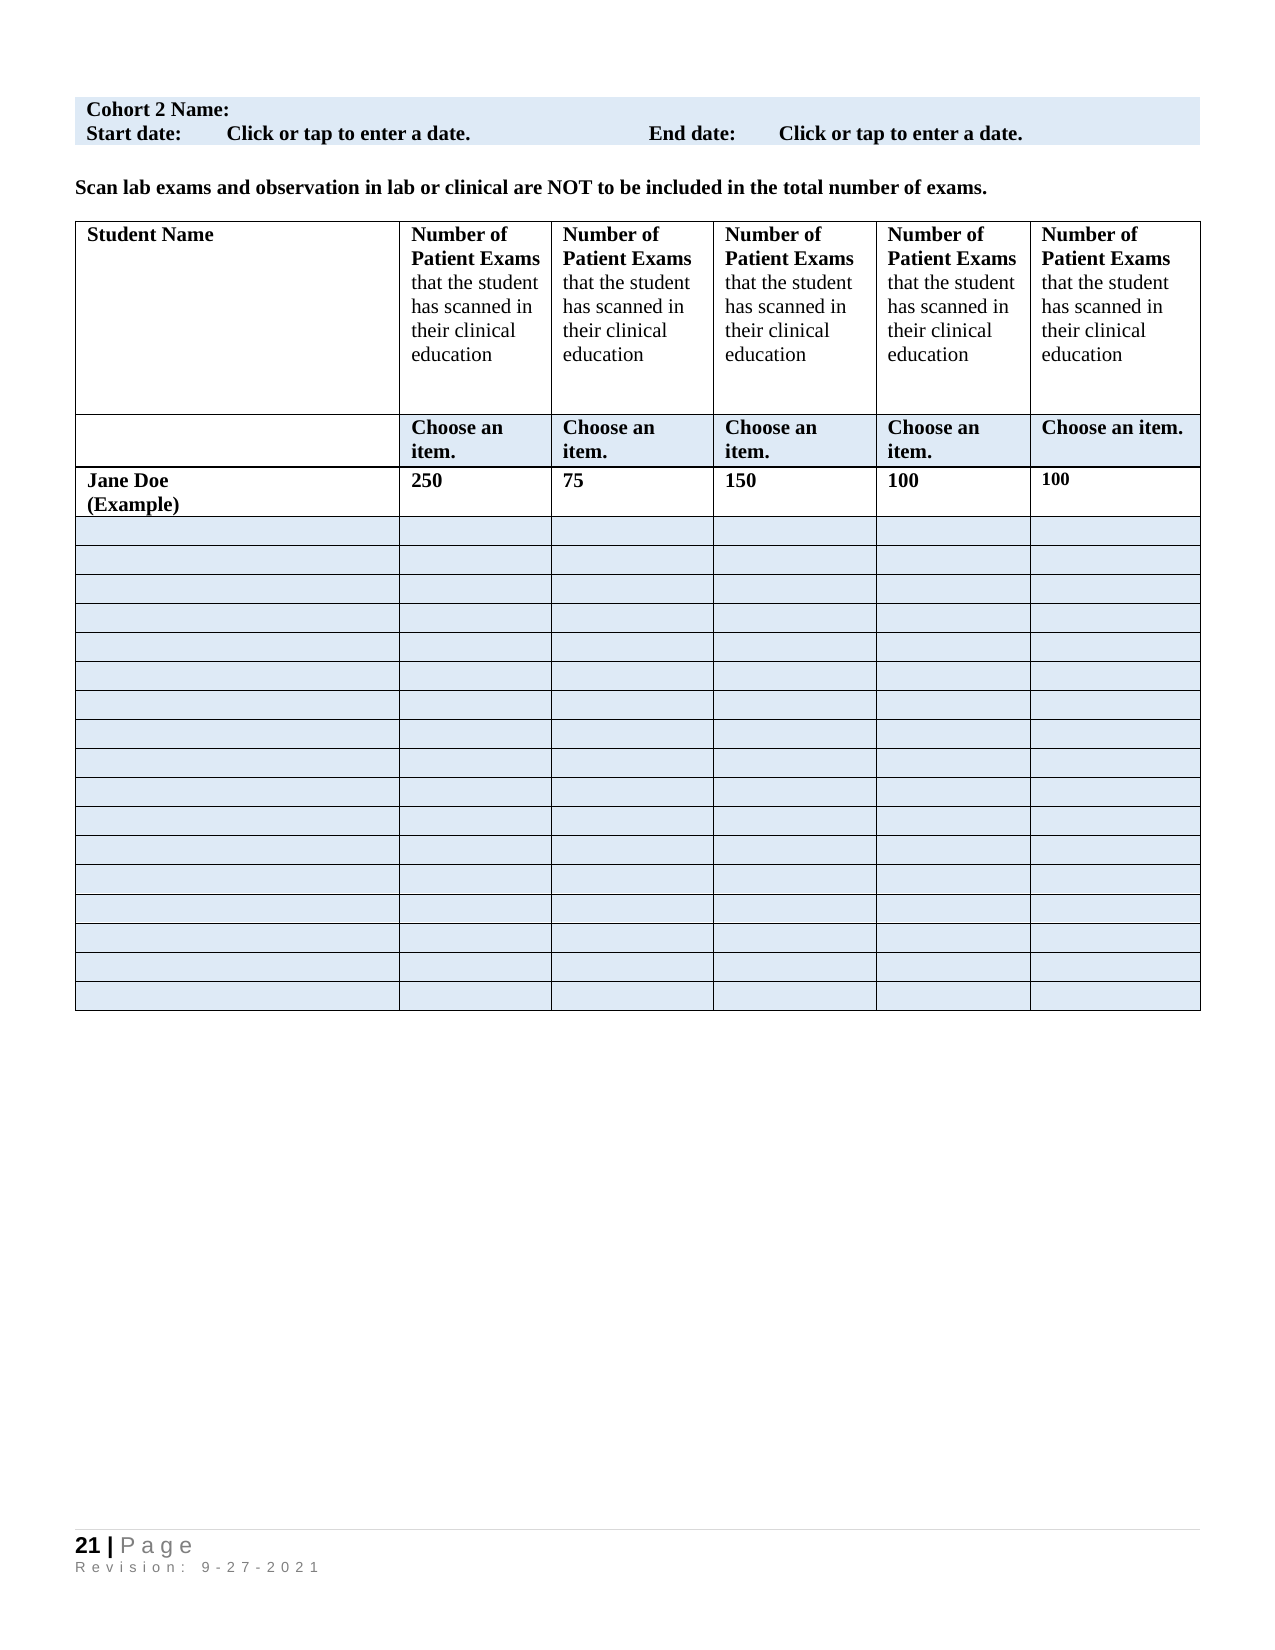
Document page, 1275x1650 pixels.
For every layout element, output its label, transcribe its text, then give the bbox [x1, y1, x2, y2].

table_cell [1031, 546, 1200, 574]
table_cell [400, 633, 551, 661]
table_cell [877, 546, 1030, 574]
table_cell [552, 807, 713, 835]
table_cell [1031, 865, 1200, 893]
table_cell [400, 924, 551, 952]
table_cell [76, 691, 399, 719]
table_cell [877, 924, 1030, 952]
table_cell [400, 662, 551, 690]
table_cell [400, 720, 551, 748]
table_cell [76, 953, 399, 981]
table_cell [877, 749, 1030, 777]
table_header Number of Patient Exams that the student has scanned in their clinical education [714, 222, 876, 414]
table_cell [877, 517, 1030, 545]
table_cell [714, 720, 876, 748]
table_cell [714, 575, 876, 603]
table_cell [714, 415, 876, 466]
table_cell [877, 953, 1030, 981]
table_cell [1031, 575, 1200, 603]
table_header Number of Patient Exams that the student has scanned in their clinical education [400, 222, 551, 414]
table_cell [877, 604, 1030, 632]
table_cell [76, 575, 399, 603]
table_header Number of Patient Exams that the student has scanned in their clinical education [1031, 222, 1200, 414]
table_cell [76, 604, 399, 632]
table_cell 100 [1031, 468, 1200, 516]
title Scan lab exams and observation in lab or clinical are NOT to be included in the total number of exams. [75, 175, 1200, 199]
table_cell [76, 924, 399, 952]
table_header Cohort 2 Name: [75, 97, 1200, 121]
table_cell [400, 953, 551, 981]
table_cell [76, 415, 399, 466]
table_cell [552, 691, 713, 719]
table_cell [76, 633, 399, 661]
table_cell Start date: [75, 121, 215, 145]
table_cell [552, 953, 713, 981]
table_cell [552, 895, 713, 922]
table_cell [714, 895, 876, 922]
table_cell [76, 982, 399, 1010]
table_cell [714, 662, 876, 690]
table_cell [1031, 807, 1200, 835]
table_cell [1031, 953, 1200, 981]
table_cell [714, 749, 876, 777]
table_cell [714, 865, 876, 893]
table_cell [714, 778, 876, 806]
table_cell [552, 865, 713, 893]
table_cell [714, 691, 876, 719]
table_cell [1031, 604, 1200, 632]
table_cell [552, 749, 713, 777]
table_cell 75 [552, 468, 713, 516]
table_cell [1031, 691, 1200, 719]
table_cell 250 [400, 468, 551, 516]
table_cell [400, 865, 551, 893]
table_cell [400, 546, 551, 574]
table_cell [714, 604, 876, 632]
table_cell [400, 604, 551, 632]
table_cell Jane Doe (Example) [76, 468, 399, 516]
table_cell [552, 662, 713, 690]
table_cell [552, 575, 713, 603]
table_cell [76, 749, 399, 777]
table_cell [1031, 633, 1200, 661]
table_cell [714, 836, 876, 864]
table_cell [552, 604, 713, 632]
table_cell [714, 924, 876, 952]
table_cell [400, 807, 551, 835]
table_header Number of Patient Exams that the student has scanned in their clinical education [877, 222, 1030, 414]
table_cell [877, 836, 1030, 864]
table_cell [76, 778, 399, 806]
table_cell End date: [637, 121, 767, 145]
table_cell [552, 924, 713, 952]
table_cell [714, 982, 876, 1010]
table_cell [552, 633, 713, 661]
table_cell [877, 691, 1030, 719]
table_cell [552, 546, 713, 574]
table_cell [400, 415, 551, 466]
table_cell [877, 865, 1030, 893]
table_cell [714, 546, 876, 574]
table_cell [1031, 895, 1200, 922]
table_header Student Name [76, 222, 399, 414]
table_cell [76, 662, 399, 690]
table_cell [400, 691, 551, 719]
table_cell 150 [714, 468, 876, 516]
table_cell [552, 720, 713, 748]
table_cell [1031, 924, 1200, 952]
table_cell [877, 662, 1030, 690]
table_cell [76, 865, 399, 893]
table_cell [1031, 720, 1200, 748]
table_cell [1031, 749, 1200, 777]
table_cell [76, 720, 399, 748]
table_cell [400, 982, 551, 1010]
table_cell [1031, 415, 1200, 466]
table_cell [877, 778, 1030, 806]
table_cell [400, 749, 551, 777]
table_cell [76, 517, 399, 545]
table_cell [76, 807, 399, 835]
table_cell [552, 778, 713, 806]
table_cell [1031, 517, 1200, 545]
table_cell [714, 807, 876, 835]
table_cell [552, 517, 713, 545]
table_cell [877, 807, 1030, 835]
table_cell [877, 633, 1030, 661]
table_cell [1031, 982, 1200, 1010]
table_cell [400, 778, 551, 806]
table_cell [552, 982, 713, 1010]
table_cell [1031, 836, 1200, 864]
table_header Number of Patient Exams that the student has scanned in their clinical education [552, 222, 713, 414]
table_cell [877, 982, 1030, 1010]
table_cell [552, 415, 713, 466]
table_cell [76, 895, 399, 922]
table_cell [877, 575, 1030, 603]
table_cell 100 [877, 468, 1030, 516]
table_cell [400, 517, 551, 545]
table_cell [714, 517, 876, 545]
table_cell [76, 546, 399, 574]
table_cell [1031, 662, 1200, 690]
table_cell [877, 895, 1030, 922]
table_cell [877, 720, 1030, 748]
table_cell [76, 836, 399, 864]
table_cell [714, 633, 876, 661]
table_cell [400, 575, 551, 603]
table_cell [400, 895, 551, 922]
table_cell [1031, 778, 1200, 806]
table_cell [400, 836, 551, 864]
table_cell [714, 953, 876, 981]
table_cell [877, 415, 1030, 466]
table_cell [552, 836, 713, 864]
